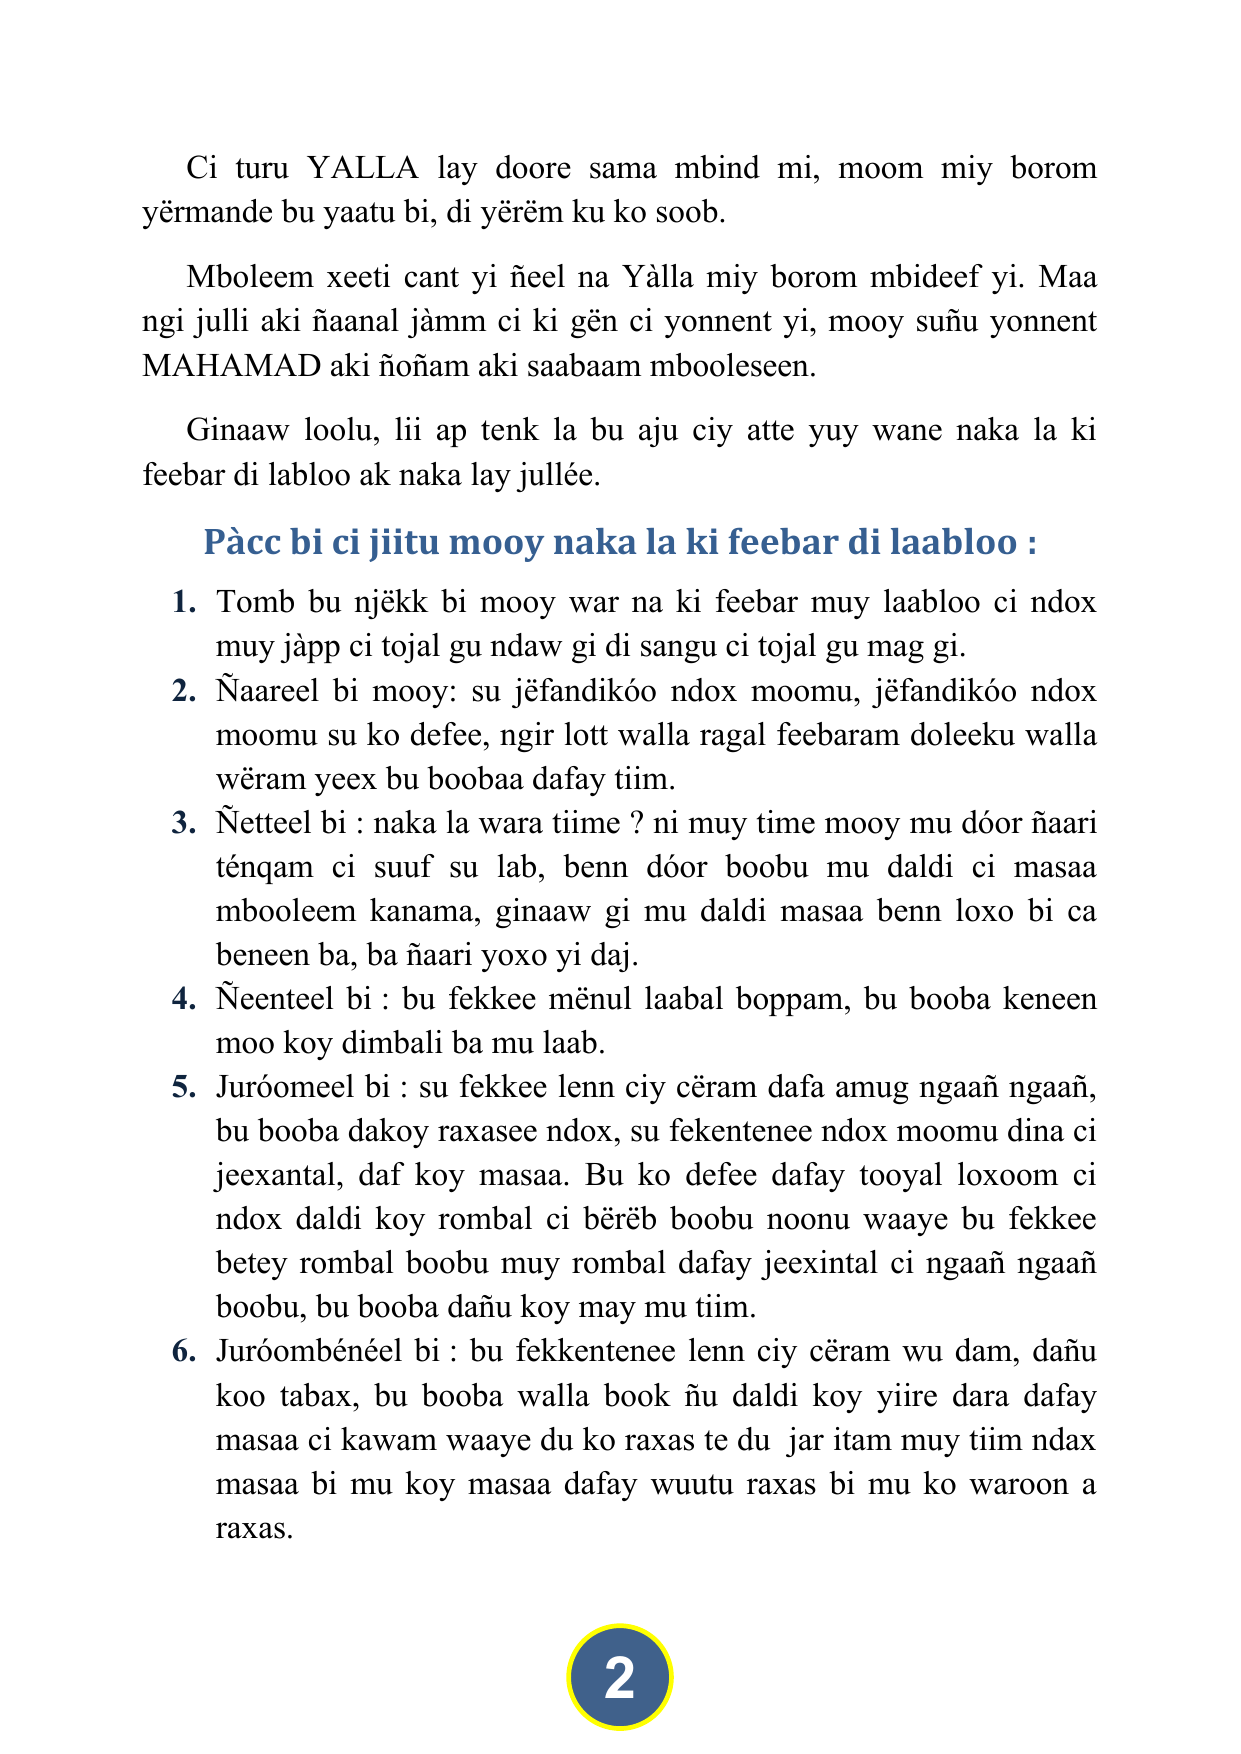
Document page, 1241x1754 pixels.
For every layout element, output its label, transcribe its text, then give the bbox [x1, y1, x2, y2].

text Mboleem xeeti cant yi ñeel na Yàlla miy borom mbideef yi. Maa ngi julli aki ñaanal jàmm ci ki gën ci yonnent yi, mooy suñu yonnent MAHAMAD aki ñoñam aki saabaam mbooleseen. [142, 257, 1098, 383]
text Ci turu YALLA lay doore sama mbind mi, moom miy borom yërmande bu yaatu bi, di yërëm ku ko soob. [142, 148, 1098, 230]
text Ginaaw loolu, lii ap tenk la bu aju ciy atte yuy wane naka la ki feebar di labloo ak naka lay jullée. [142, 410, 1098, 492]
list Juróombénéel bi : bu fekkentenee lenn ciy cëram wu dam, dañu koo tabax, bu booba walla book ñu daldi koy yiire dara dafay masaa ci kawam waaye du ko raxas te du jar itam muy tiim ndax masaa bi mu koy masaa dafay wuutu raxas bi mu ko waroon a raxas. [171, 1331, 1098, 1545]
subtitle Pàcc bi ci jiitu mooy naka la ki feebar di laabloo : [142, 519, 1098, 563]
list Ñeenteel bi : bu fekkee mënul laabal boppam, bu booba keneen moo koy dimbali ba mu laab. [171, 978, 1098, 1061]
list Ñetteel bi : naka la wara tiime ? ni muy time mooy mu dóor ñaari ténqam ci suuf su lab, benn dóor boobu mu daldi ci masaa mbooleem kanama, ginaaw gi mu daldi masaa benn loxo bi ca beneen ba, ba ñaari yoxo yi daj. [171, 802, 1098, 972]
list Tomb bu njëkk bi mooy war na ki feebar muy laabloo ci ndox muy jàpp ci tojal gu ndaw gi di sangu ci tojal gu mag gi. [171, 582, 1098, 664]
list Ñaareel bi mooy: su jëfandikóo ndox moomu, jëfandikóo ndox moomu su ko defee, ngir lott walla ragal feebaram doleeku walla wëram yeex bu boobaa dafay tiim. [171, 670, 1098, 796]
list Juróomeel bi : su fekkee lenn ciy cëram dafa amug ngaañ ngaañ, bu booba dakoy raxasee ndox, su fekentenee ndox moomu dina ci jeexantal, daf koy masaa. Bu ko defee dafay tooyal loxoom ci ndox daldi koy rombal ci bërëb boobu noonu waaye bu fekkee betey rombal boobu muy rombal dafay jeexintal ci ngaañ ngaañ boobu, bu booba dañu koy may mu tiim. [171, 1066, 1098, 1325]
